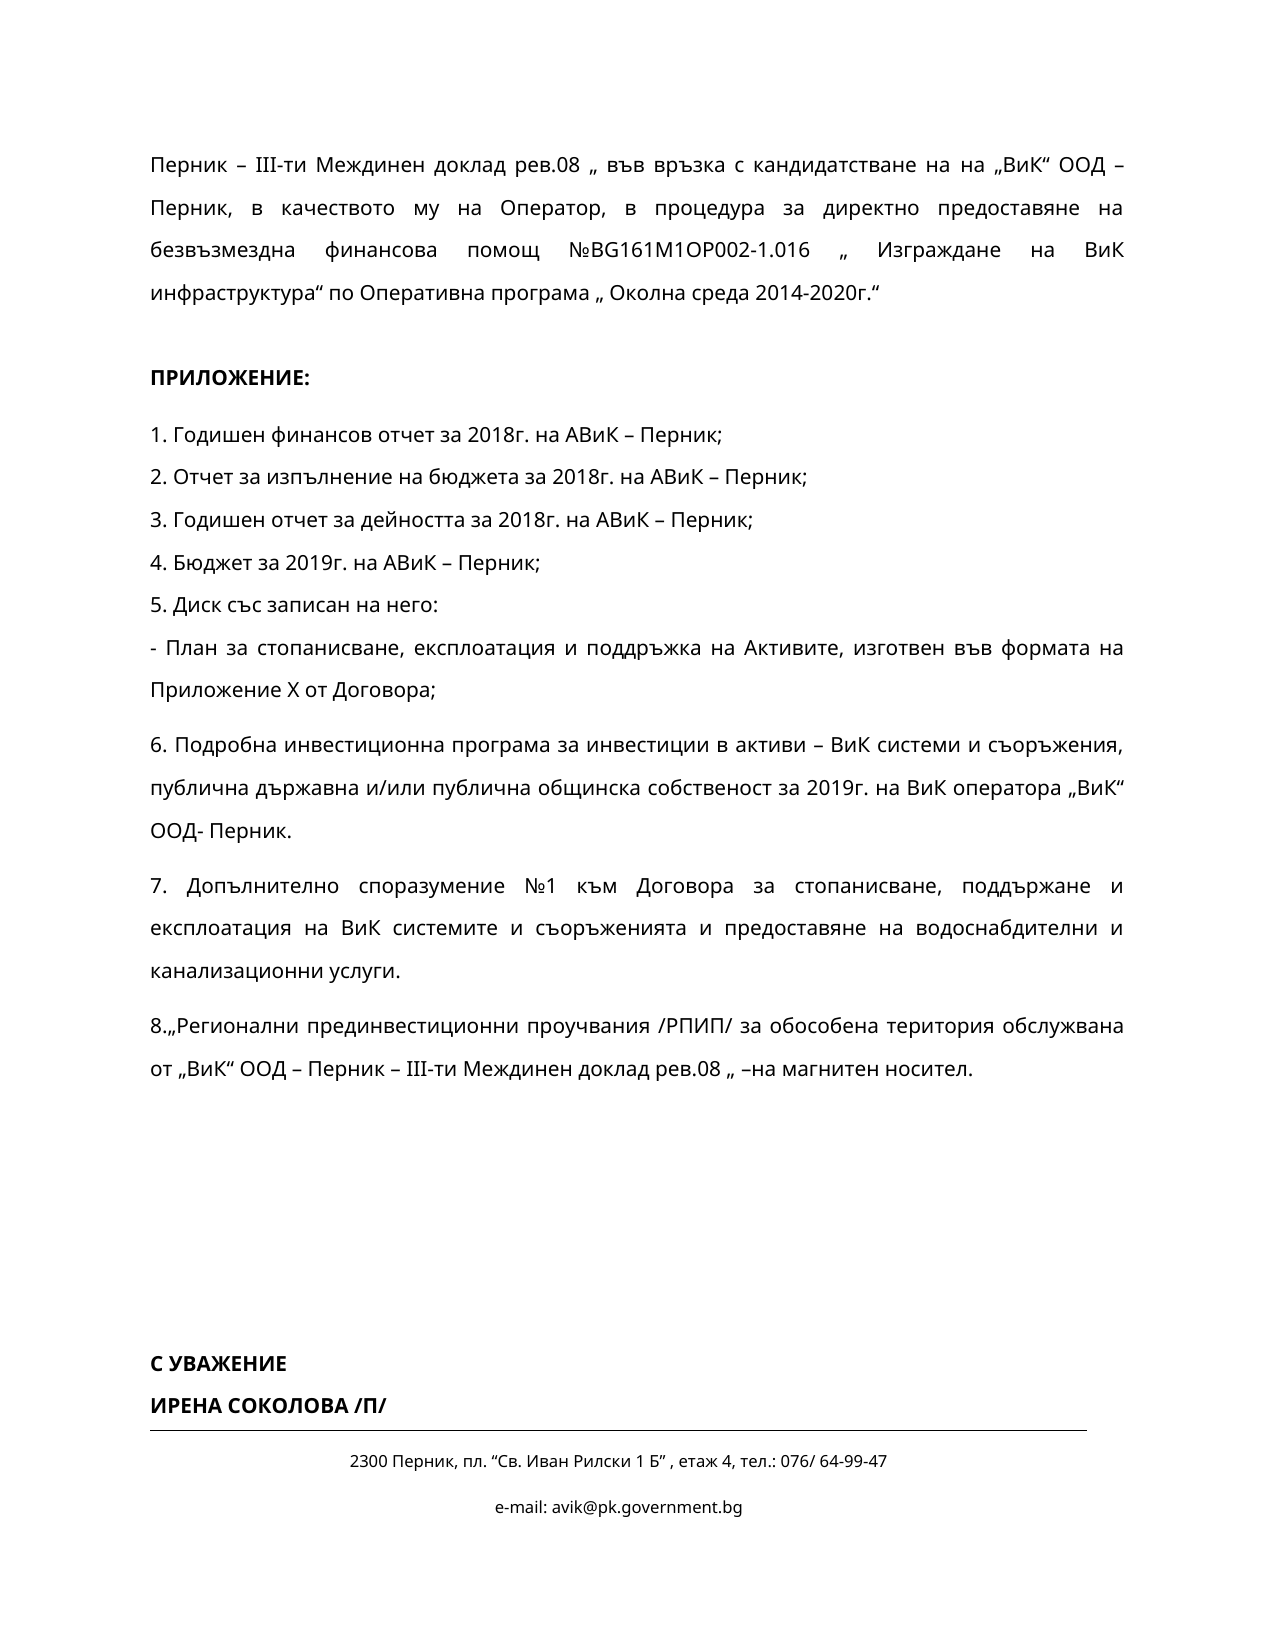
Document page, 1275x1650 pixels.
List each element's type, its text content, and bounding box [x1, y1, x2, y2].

text 3. Годишен отчет за дейността за 2018г. на АВиК – Перник; [150, 505, 1125, 533]
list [150, 150, 1124, 306]
text 5. Диск със записан на него: [150, 590, 1125, 619]
text ИРЕНА СОКОЛОВА /П/ [150, 1391, 1125, 1420]
text 1. Годишен финансов отчет за 2018г. на АВиК – Перник; [150, 420, 1125, 448]
text - План за стопанисване, експлоатация и поддръжка на Активите, изготвен във формата на Приложение Х от Договора; [150, 633, 1125, 704]
text 7. Допълнително споразумение №1 към Договора за стопанисване, поддържане и експлоатация на ВиК системите и съоръженията и предоставяне на водоснабдителни и канализационни услуги. [150, 871, 1125, 984]
text ПРИЛОЖЕНИЕ: [150, 363, 1125, 391]
text 2. Отчет за изпълнение на бюджета за 2018г. на АВиК – Перник; [150, 462, 1125, 491]
text 4. Бюджет за 2019г. на АВиК – Перник; [150, 548, 1125, 576]
text 6. Подробна инвестиционна програма за инвестиции в активи – ВиК системи и съоръжения, публична държавна и/или публична общинска собственост за 2019г. на ВиК оператора „ВиК“ ООД- Перник. [150, 731, 1125, 844]
text С УВАЖЕНИЕ [150, 1349, 1125, 1377]
text 8.„Регионални прединвестиционни проучвания /РПИП/ за обособена територия обслужвана от „ВиК“ ООД – Перник – III-ти Междинен доклад рев.08 „ –на магнитен носител. [150, 1011, 1125, 1082]
